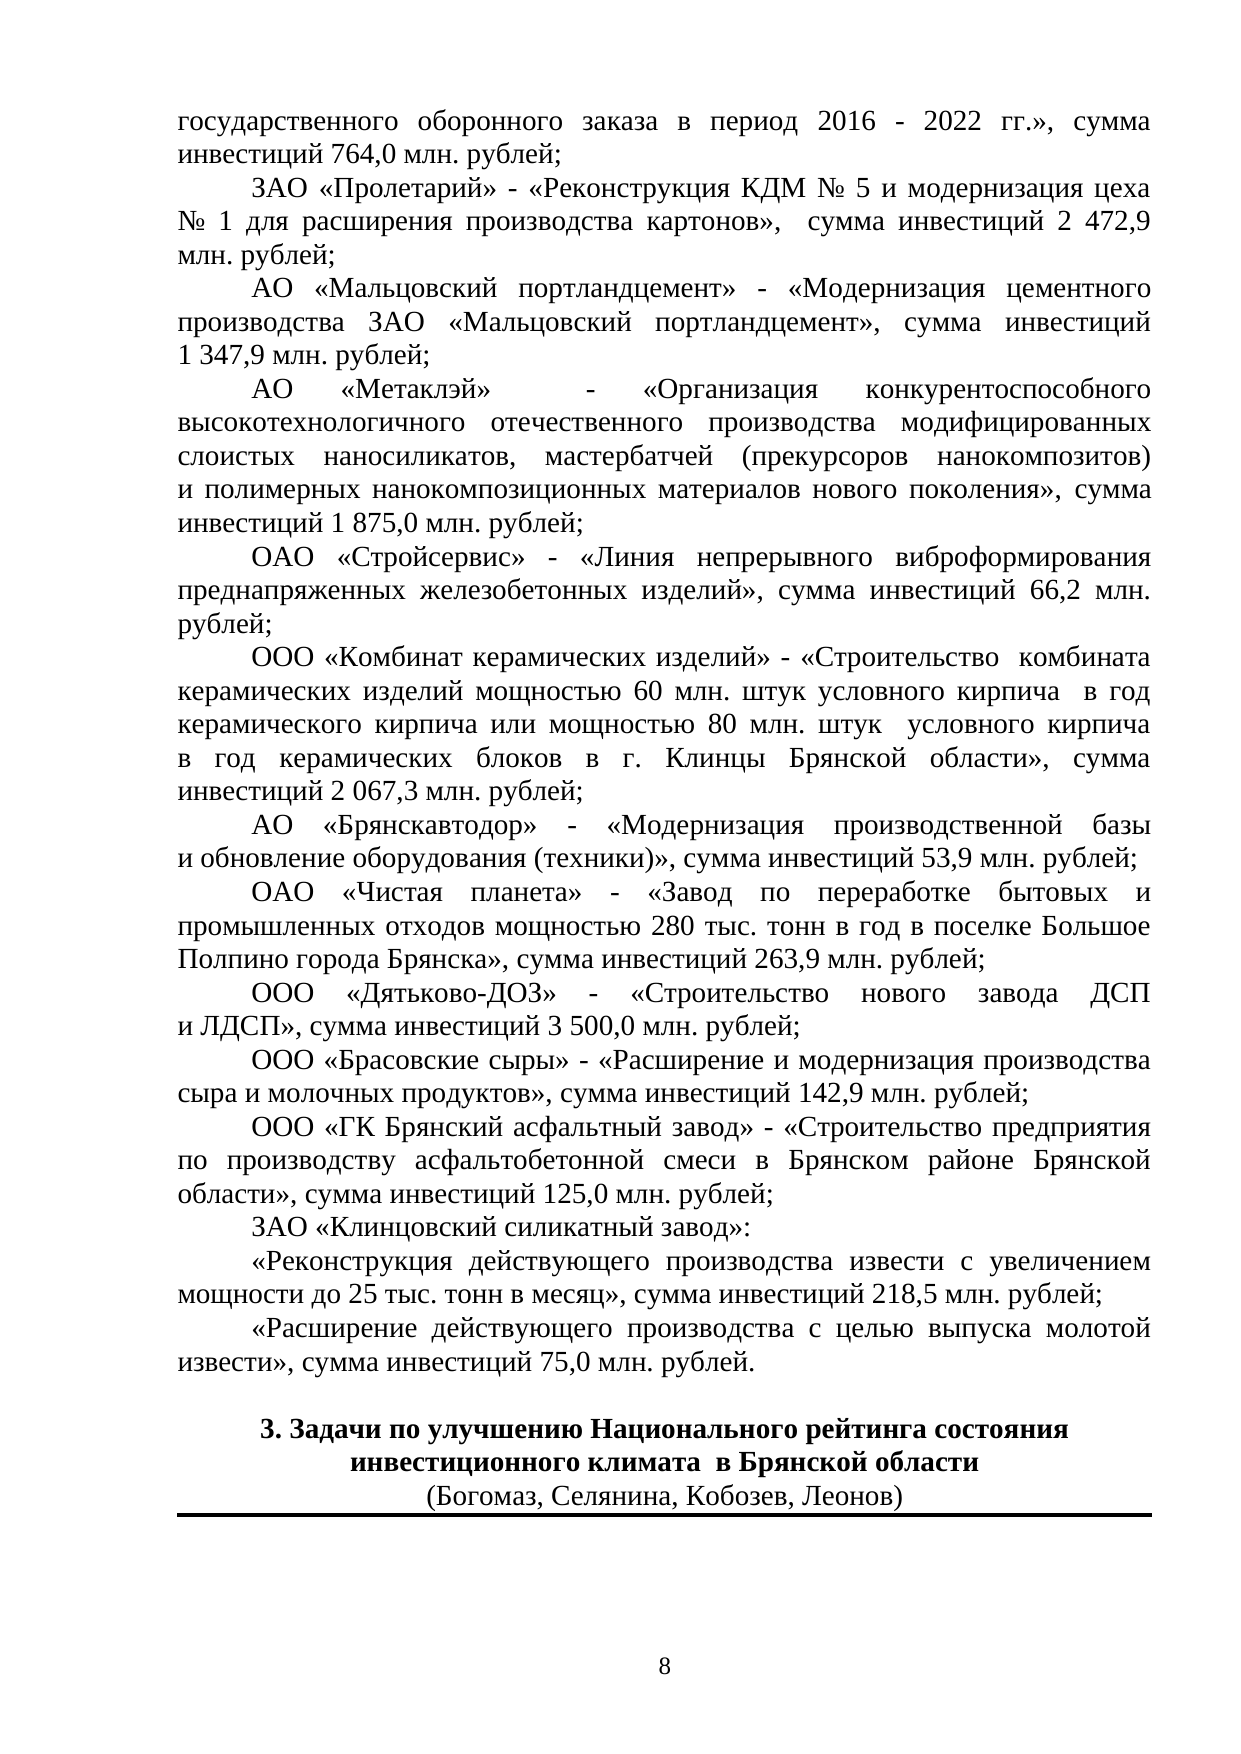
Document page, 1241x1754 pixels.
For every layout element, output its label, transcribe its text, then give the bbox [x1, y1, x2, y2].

text «Реконструкция действующего производства извести с увеличением мощности до 25 тыс. тонн в месяц», сумма инвестиций 218,5 млн. рублей; [177, 1243, 1152, 1310]
text ОАО «Чистая планета» - «Завод по переработке бытовых и промышленных отходов мощностью 280 тыс. тонн в год в поселке Большое Полпино города Брянска», сумма инвестиций 263,9 млн. рублей; [177, 874, 1152, 975]
text АО «Брянскавтодор» - «Модернизация производственной базы и обновление оборудования (техники)», сумма инвестиций 53,9 млн. рублей; [177, 807, 1152, 874]
text АО «Мальцовский портландцемент» - «Модернизация цементного производства ЗАО «Мальцовский портландцемент», сумма инвестиций 1 347,9 млн. рублей; [177, 270, 1152, 371]
text ЗАО «Пролетарий» - «Реконструкция КДМ № 5 и модернизация цеха № 1 для расширения производства картонов», сумма инвестиций 2 472,9 млн. рублей; [177, 170, 1152, 270]
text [177, 103, 1152, 170]
text ООО «Брасовские сыры» - «Расширение и модернизация производства сыра и молочных продуктов», сумма инвестиций 142,9 млн. рублей; [177, 1042, 1152, 1109]
text ООО «ГК Брянский асфальтный завод» - «Строительство предприятия по производству асфальтобетонной смеси в Брянском районе Брянской области», сумма инвестиций 125,0 млн. рублей; [177, 1109, 1152, 1209]
text ОАО «Стройсервис» - «Линия непрерывного виброформирования преднапряженных железобетонных изделий», сумма инвестиций 66,2 млн. рублей; [177, 539, 1152, 639]
text «Расширение действующего производства с целью выпуска молотой извести», сумма инвестиций 75,0 млн. рублей. [177, 1310, 1152, 1377]
text 3. Задачи по улучшению Национального рейтинга состояния инвестиционного климата в Брянской области (Богомаз, Селянина, Кобозев, Леонов) [177, 1411, 1152, 1513]
text ООО «Комбинат керамических изделий» - «Строительство комбината керамических изделий мощностью 60 млн. штук условного кирпича в год керамического кирпича или мощностью 80 млн. штук условного кирпича в год керамических блоков в г. Клинцы Брянской области», сумма инвестиций 2 067,3 млн. рублей; [177, 639, 1152, 807]
text ЗАО «Клинцовский силикатный завод»: [177, 1209, 1152, 1243]
text ООО «Дятьково-ДОЗ» - «Строительство нового завода ДСП и ЛДСП», сумма инвестиций 3 500,0 млн. рублей; [177, 975, 1152, 1042]
text АО «Метаклэй» - «Организация конкурентоспособного высокотехнологичного отечественного производства модифицированных слоистых наносиликатов, мастербатчей (прекурсоров нанокомпозитов) и полимерных нанокомпозиционных материалов нового поколения», сумма инвестиций 1 875,0 млн. рублей; [177, 371, 1152, 539]
